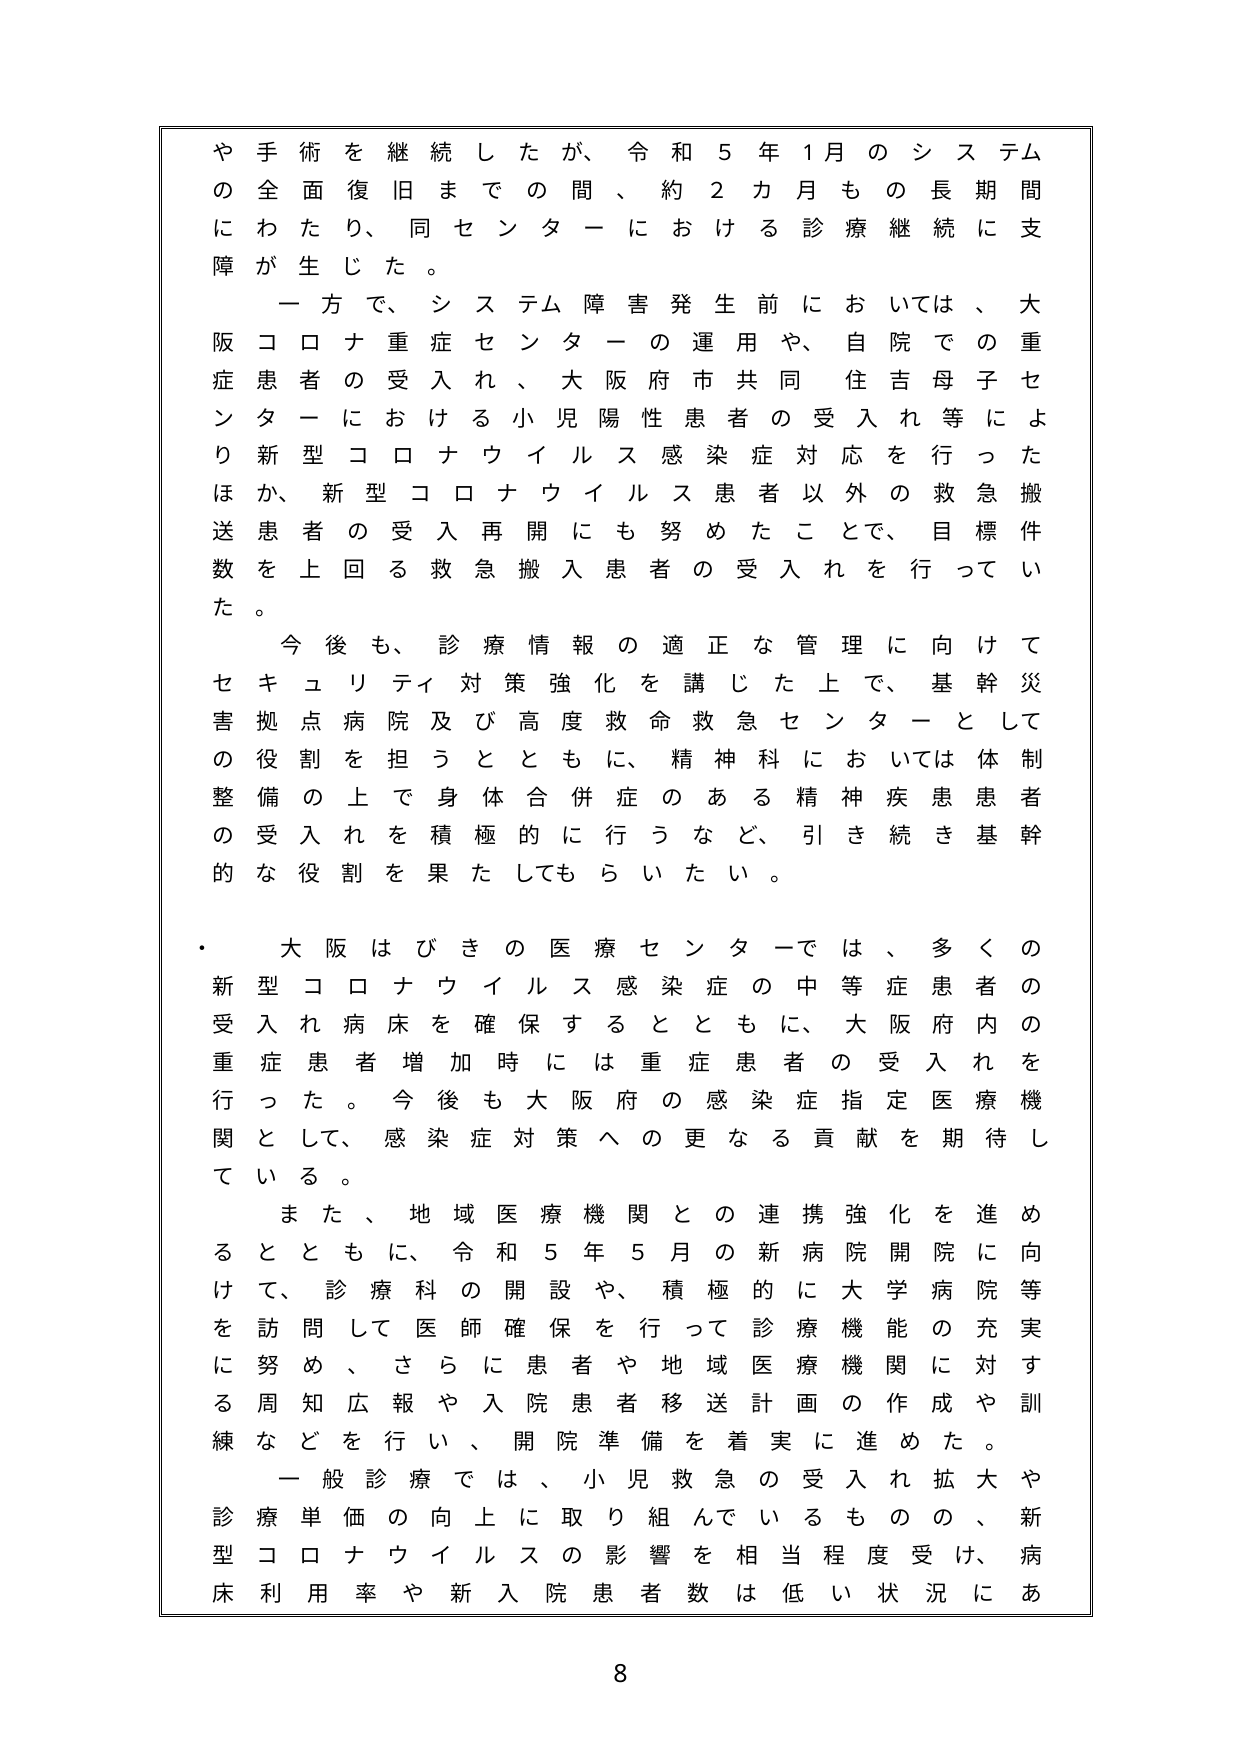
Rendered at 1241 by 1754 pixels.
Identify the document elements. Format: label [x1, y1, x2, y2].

table_header [162, 129, 1090, 1614]
